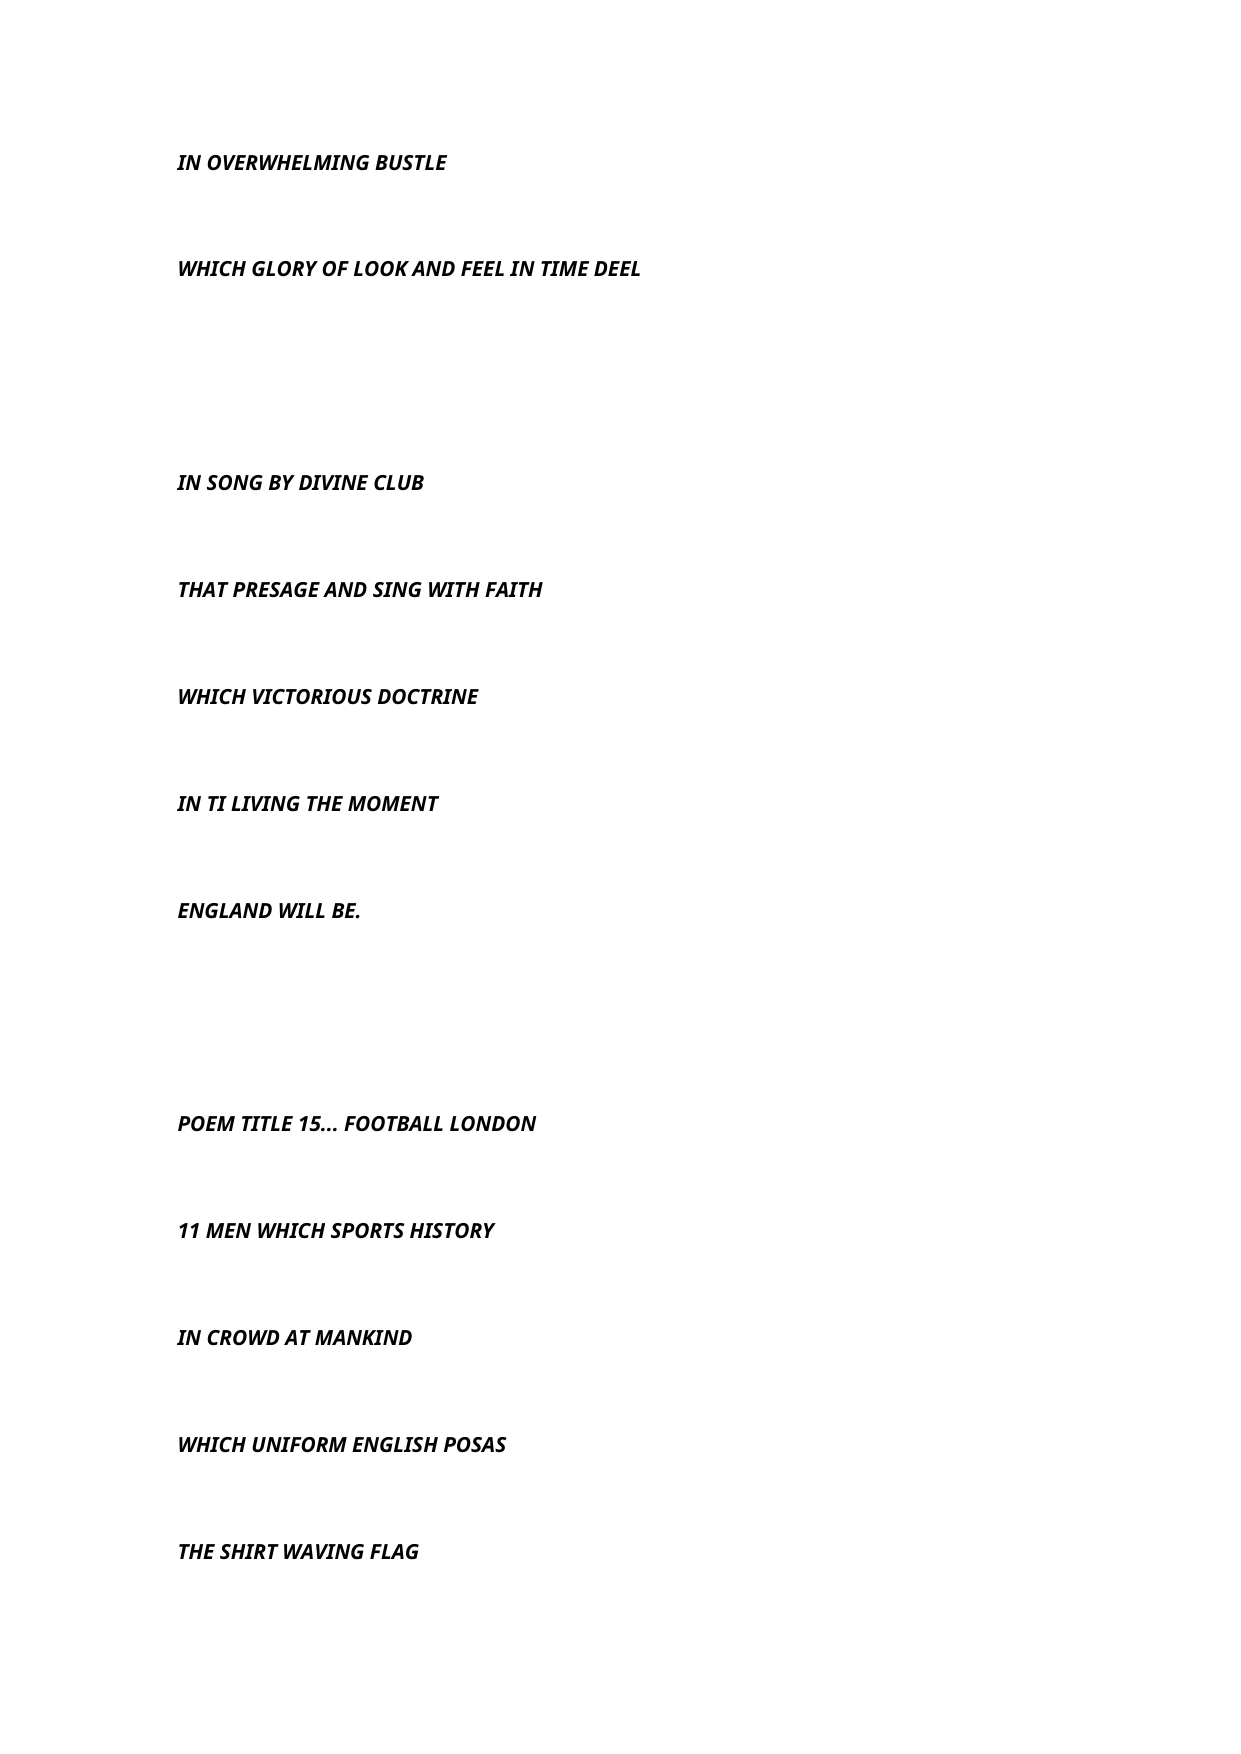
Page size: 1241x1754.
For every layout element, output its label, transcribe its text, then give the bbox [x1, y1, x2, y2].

text POEM TITLE 15... FOOTBALL LONDON [177, 1109, 1063, 1138]
text THE SHIRT WAVING FLAG [177, 1537, 1063, 1565]
text WHICH GLORY OF LOOK AND FEEL IN TIME DEEL [177, 254, 1063, 283]
text WHICH VICTORIOUS DOCTRINE [177, 682, 1063, 710]
text IN CROWD AT MANKIND [177, 1323, 1063, 1352]
text IN OVERWHELMING BUSTLE [177, 148, 1063, 176]
text ENGLAND WILL BE. [177, 896, 1063, 924]
text WHICH UNIFORM ENGLISH POSAS [177, 1430, 1063, 1458]
text 11 MEN WHICH SPORTS HISTORY [177, 1216, 1063, 1245]
text IN TI LIVING THE MOMENT [177, 789, 1063, 817]
text THAT PRESAGE AND SING WITH FAITH [177, 575, 1063, 603]
text IN SONG BY DIVINE CLUB [177, 468, 1063, 497]
